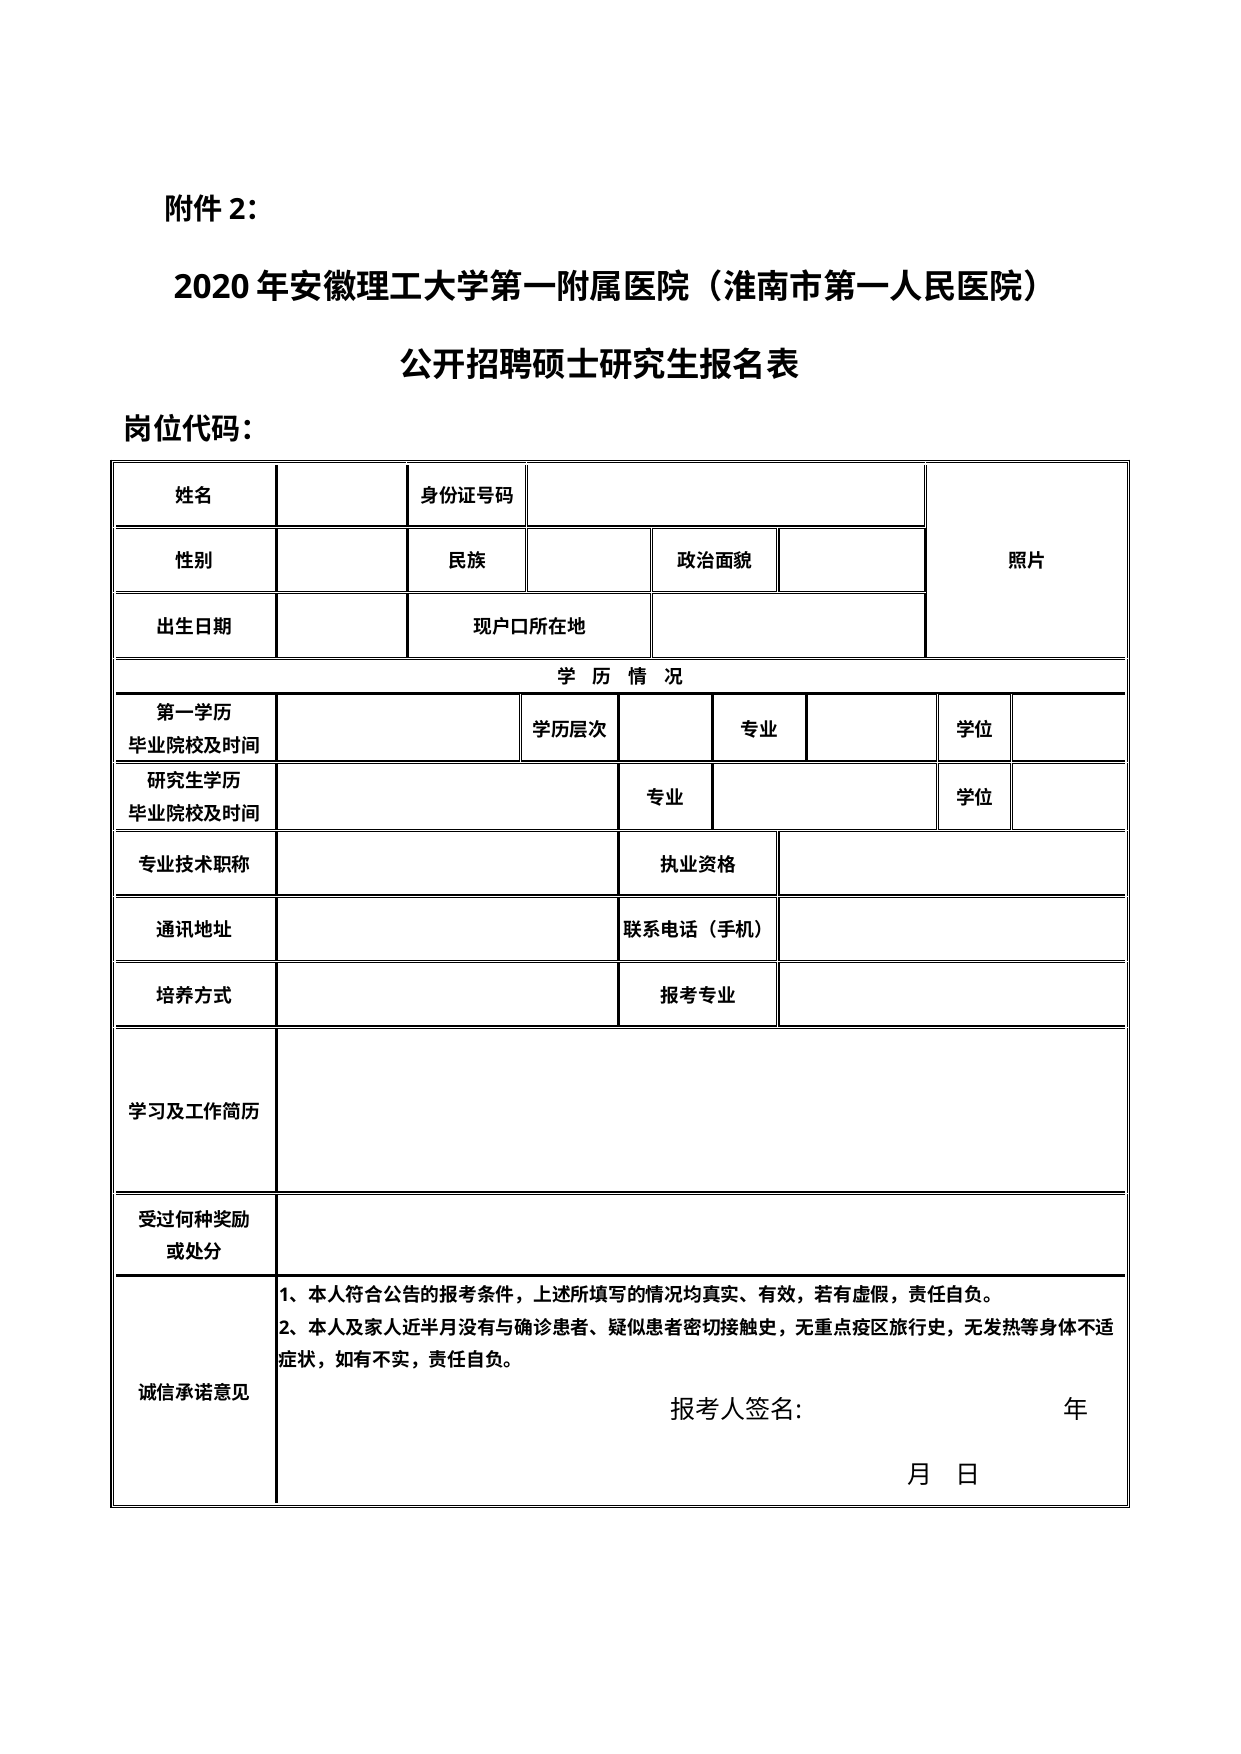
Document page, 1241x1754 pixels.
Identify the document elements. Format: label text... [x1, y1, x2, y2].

table_cell [653, 594, 924, 656]
table_cell 专业 [620, 764, 711, 828]
table_cell 诚信承诺意见 [114, 1274, 276, 1505]
table_cell 现户口所在地 [409, 594, 650, 656]
table_cell 1、本人符合公告的报考条件，上述所填写的情况均真实、有效，若有虚假，责任自负。 2、本人及家人近半月没有与确诊患者、疑似患者密切接触史，无重点疫区旅行史，无发热等身体不适症状，如有不实，责任自负。 报考人签名: 年 月 日 [276, 1274, 1127, 1505]
table_header 姓名 [114, 463, 276, 525]
table_cell [278, 1025, 1127, 1191]
table_cell 性别 [114, 525, 275, 591]
table_header 照片 [926, 463, 1127, 656]
table_cell 学位 [939, 695, 1010, 760]
table_cell [1013, 760, 1127, 828]
table_cell [714, 764, 936, 828]
text 公开招聘硕士研究生报名表 [231, 329, 1053, 394]
table_cell [1013, 692, 1127, 760]
table_cell 出生日期 [112, 591, 276, 656]
table_cell [278, 898, 617, 960]
table_cell 联系电话（手机） [620, 898, 776, 960]
table_cell [278, 832, 617, 894]
table_cell 专业 [714, 695, 805, 760]
table_cell [780, 829, 1127, 894]
table_cell [780, 529, 924, 591]
table_cell [278, 529, 406, 591]
table_cell [780, 894, 1127, 960]
table_cell 第一学历 毕业院校及时间 [114, 692, 275, 760]
table_cell 执业资格 [620, 832, 776, 894]
text 附件2： [144, 174, 1053, 239]
table_cell 报考专业 [620, 963, 776, 1025]
table_cell 学 历 情 况 [114, 656, 1127, 692]
table_cell [278, 963, 617, 1025]
table_cell 通讯地址 [114, 894, 275, 960]
table_cell [528, 529, 650, 591]
text 2020年安徽理工大学第一附属医院（淮南市第一人民医院） [123, 252, 1106, 317]
table_cell 学习及工作简历 [114, 1025, 275, 1191]
table_cell 民族 [409, 529, 525, 591]
table_cell [808, 695, 936, 760]
table_cell 学历层次 [522, 695, 617, 760]
table_cell [620, 695, 711, 760]
table_cell 专业技术职称 [114, 829, 275, 894]
table_cell [278, 764, 617, 828]
table_cell [778, 960, 1128, 1025]
table_header [276, 461, 407, 525]
text 岗位代码： [56, 394, 1053, 459]
table_cell [278, 594, 406, 656]
table_header 身份证号码 [407, 463, 527, 525]
table_cell 政治面貌 [653, 529, 776, 591]
table_cell [278, 695, 519, 760]
table_header [527, 463, 926, 525]
table_cell 培养方式 [112, 960, 276, 1025]
table_cell 学位 [939, 764, 1010, 828]
table_cell 受过何种奖励 或处分 [114, 1191, 275, 1274]
table_cell [278, 1191, 1127, 1274]
table_cell 研究生学历 毕业院校及时间 [114, 760, 275, 828]
